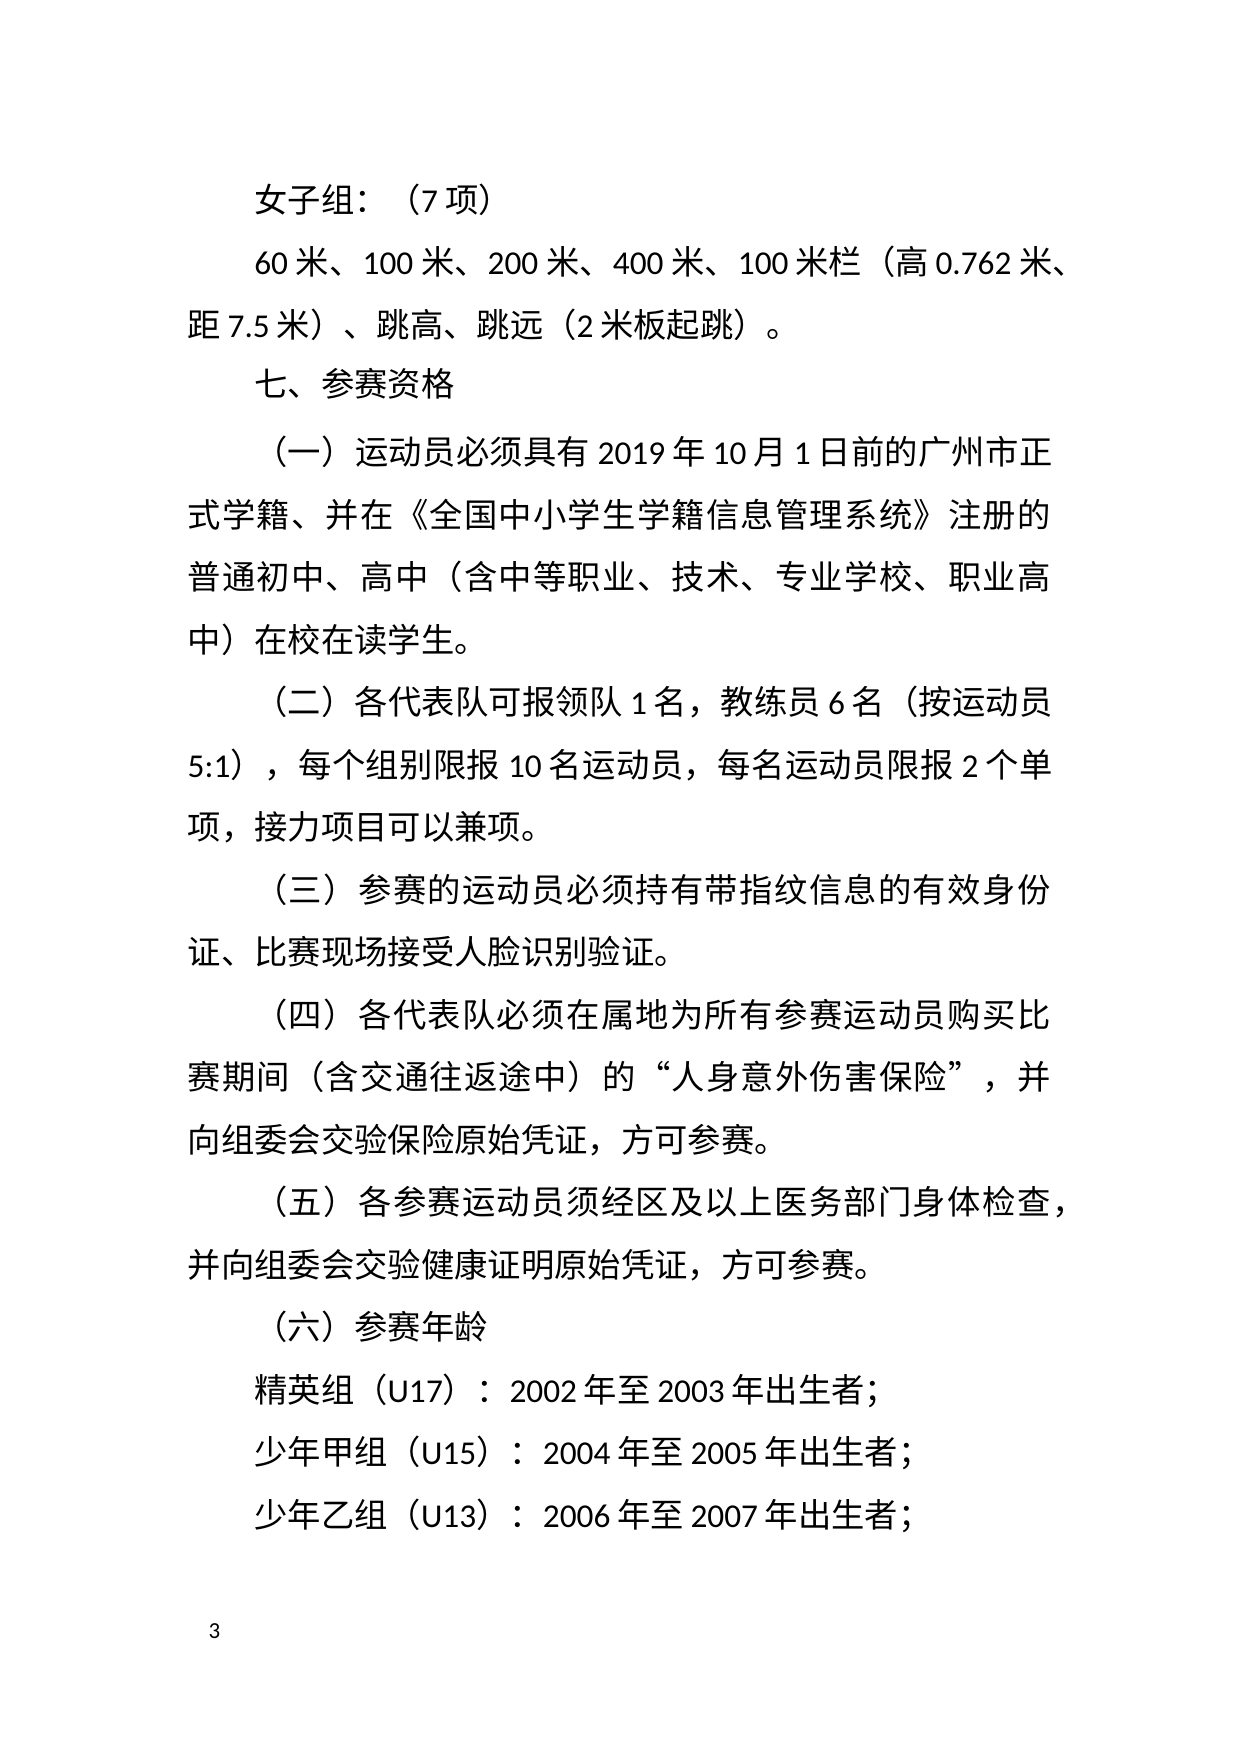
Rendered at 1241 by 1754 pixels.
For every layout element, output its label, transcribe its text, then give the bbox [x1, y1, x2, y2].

text （二）各代表队可报领队1名，教练员6名（按运动员5:1），每个组别限报10名运动员，每名运动员限报2个单项，接力项目可以兼项。 [187, 664, 1053, 852]
text （三）参赛的运动员必须持有带指纹信息的有效身份证、比赛现场接受人脸识别验证。 [187, 852, 1053, 977]
text （一）运动员必须具有2019年10月1日前的广州市正式学籍、并在《全国中小学生学籍信息管理系统》注册的普通初中、高中（含中等职业、技术、专业学校、职业高中）在校在读学生。 [187, 414, 1053, 664]
text （五）各参赛运动员须经区及以上医务部门身体检查，并向组委会交验健康证明原始凭证，方可参赛。 [187, 1164, 1053, 1289]
text 少年乙组（U13）：2006年至2007年出生者； [187, 1477, 1053, 1539]
text 七、参赛资格 [187, 349, 1053, 414]
text 女子组：（7 项） [187, 162, 1053, 224]
text （六）参赛年龄 [187, 1289, 1053, 1352]
text 60 米、100 米、200 米、400 米、100米栏（高0.762 米、距7.5米）、跳高、跳远（2米板起跳）。 [187, 224, 1053, 349]
text （四）各代表队必须在属地为所有参赛运动员购买比赛期间（含交通往返途中）的“人身意外伤害保险”，并向组委会交验保险原始凭证，方可参赛。 [187, 977, 1053, 1164]
text 精英组（U17）：2002年至2003年出生者； [187, 1352, 1053, 1414]
text 少年甲组（U15）：2004年至2005年出生者； [187, 1414, 1053, 1477]
